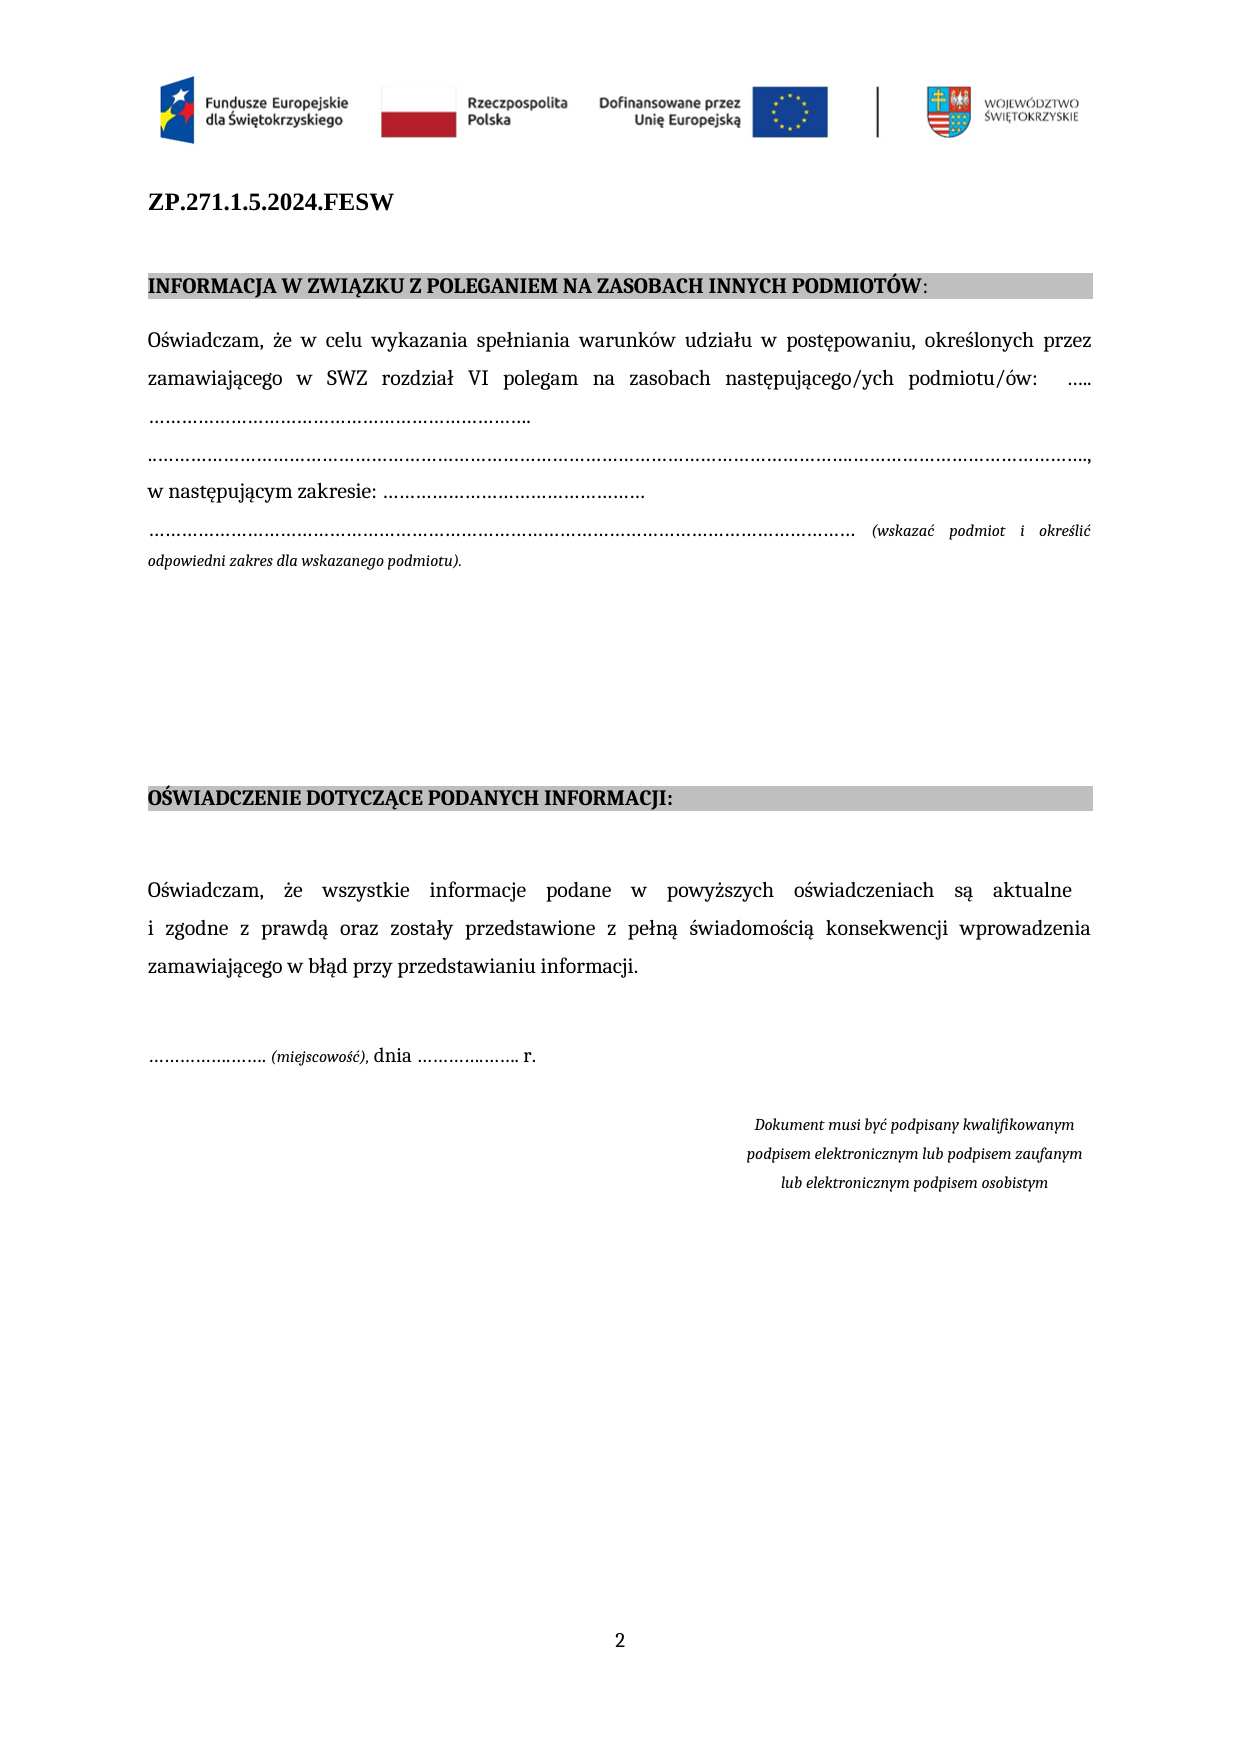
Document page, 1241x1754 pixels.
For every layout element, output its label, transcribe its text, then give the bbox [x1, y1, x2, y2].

text …………….……. (miejscowość), dnia ………….……. r. [148, 1044, 1093, 1068]
text ..……………………………………………………………………………………………………………….……………………………………., w następującym zakresie: ………………………………………… [148, 441, 1093, 504]
picture [147, 73, 1092, 147]
text Oświadczam, że w celu wykazania spełniania warunków udziału w postępowaniu, określonych przez zamawiającego w SWZ rozdział VI polegam na zasobach następującego/ych podmiotu/ów: …..……………………………………………………………. [148, 328, 1093, 429]
text Dokument musi być podpisany kwalifikowanym podpisem elektronicznym lub podpisem zaufanym lub elektronicznym podpisem osobistym [738, 1116, 1093, 1192]
text Oświadczam, że wszystkie informacje podane w powyższych oświadczeniach są aktualne i zgodne z prawdą oraz zostały przedstawione z pełną świadomością konsekwencji wprowadzenia zamawiającego w błąd przy przedstawianiu informacji. [148, 878, 1093, 979]
text INFORMACJA W ZWIĄZKU Z POLEGANIEM NA ZASOBACH INNYCH PODMIOTÓW: [148, 273, 1093, 299]
text ………………………………………………………………………………………………………………… (wskazać podmiot i określić odpowiedni zakres dla wskazanego podmiotu). [148, 517, 1093, 571]
text OŚWIADCZENIE DOTYCZĄCE PODANYCH INFORMACJI: [148, 786, 1093, 811]
